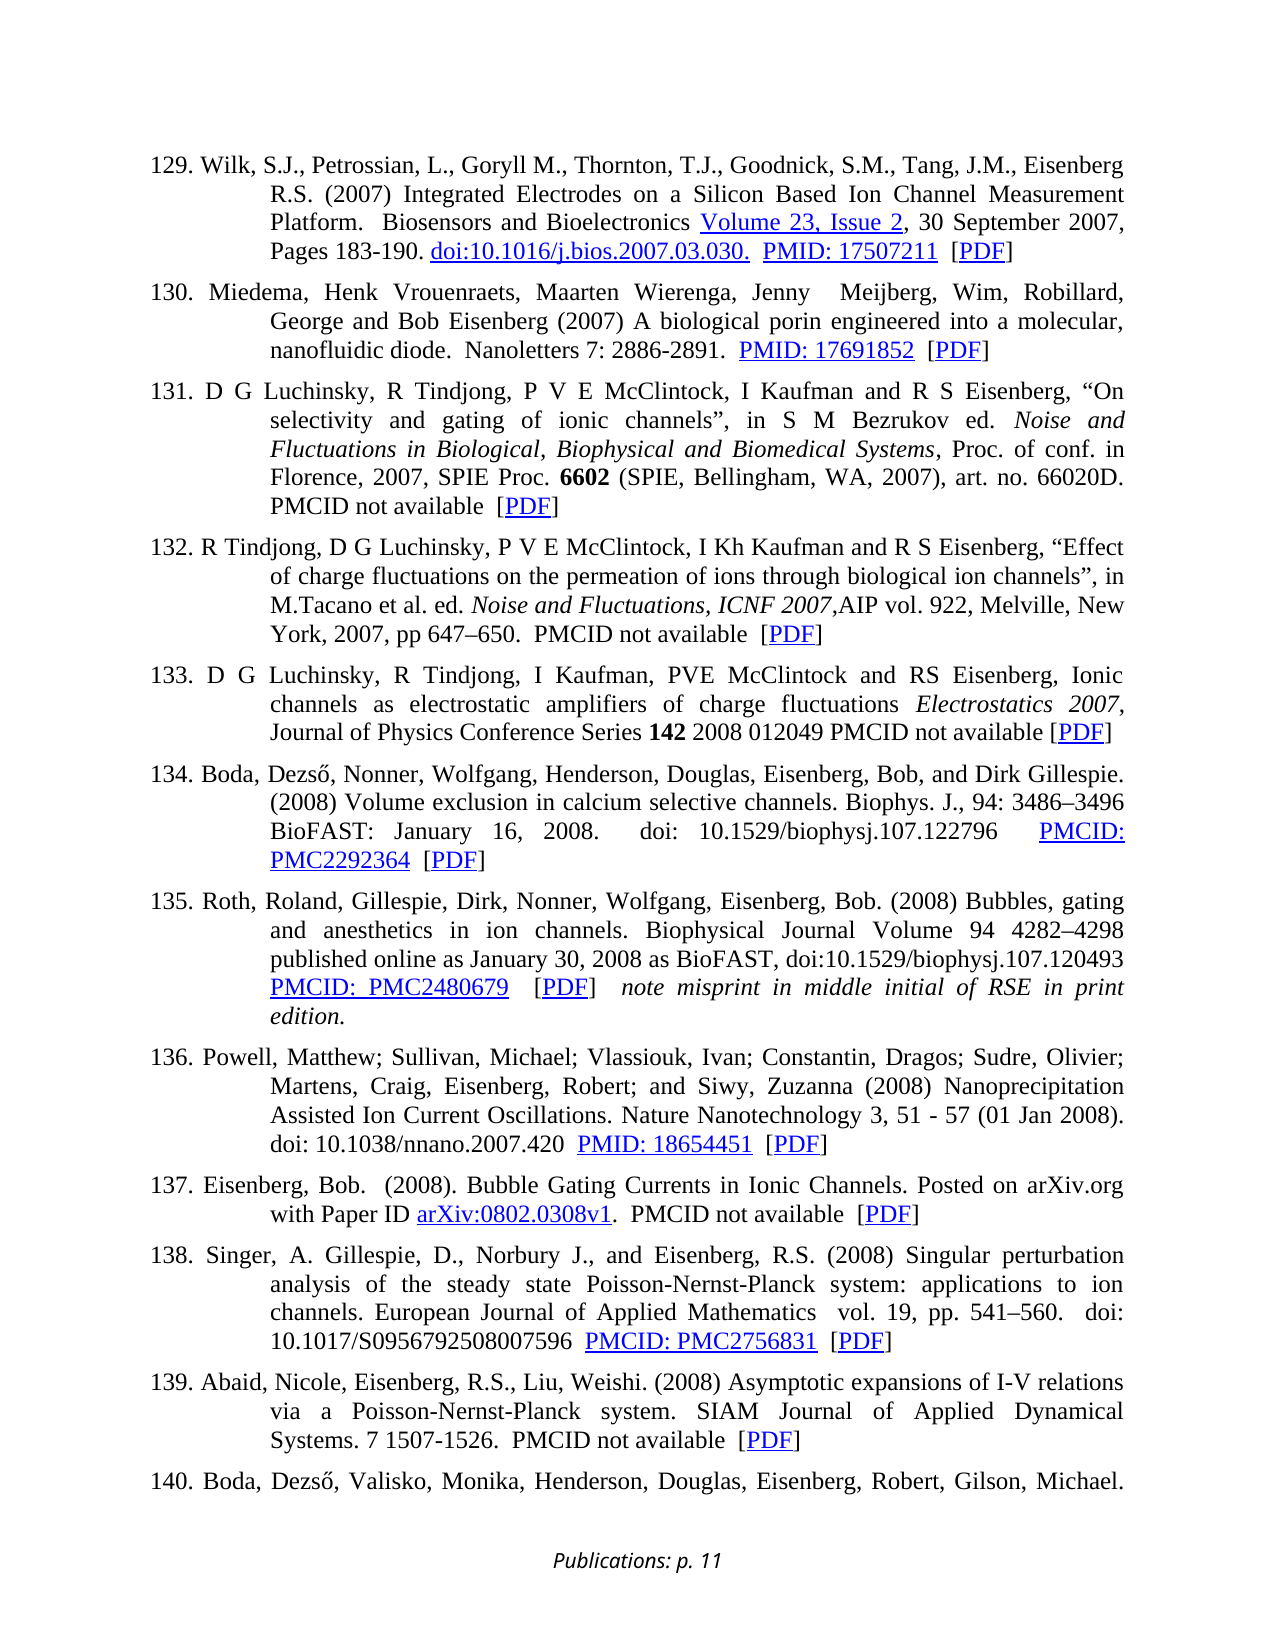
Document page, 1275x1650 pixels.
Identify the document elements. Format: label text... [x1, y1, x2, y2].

text 130. Miedema, Henk Vrouenraets, Maarten Wierenga, Jenny Meijberg, Wim, Robillard, George and Bob Eisenberg (2007) A biological porin engineered into a molecular, nanofluidic diode. Nanoletters 7: 2886-2891. PMID: 17691852 [PDF] [150, 277, 1125, 364]
text 135. Roth, Roland, Gillespie, Dirk, Nonner, Wolfgang, Eisenberg, Bob. (2008) Bubbles, gating and anesthetics in ion channels. Biophysical Journal Volume 94 4282–4298 published online as January 30, 2008 as BioFAST, doi:10.1529/biophysj.107.120493 PMCID: PMC2480679 [PDF] note misprint in middle initial of RSE in print edition. [150, 886, 1125, 1030]
text 129. Wilk, S.J., Petrossian, L., Goryll M., Thornton, T.J., Goodnick, S.M., Tang, J.M., Eisenberg R.S. (2007) Integrated Electrodes on a Silicon Based Ion Channel Measurement Platform. Biosensors and Bioelectronics Volume 23, Issue 2, 30 September 2007, Pages 183-190. doi:10.1016/j.bios.2007.03.030. PMID: 17507211 [PDF] [150, 150, 1125, 265]
text 139. Abaid, Nicole, Eisenberg, R.S., Liu, Weishi. (2008) Asymptotic expansions of I-V relations via a Poisson-Nernst-Planck system. SIAM Journal of Applied Dynamical Systems. 7 1507-1526. PMCID not available [PDF] [150, 1367, 1125, 1454]
text 137. Eisenberg, Bob. (2008). Bubble Gating Currents in Ionic Channels. Posted on arXiv.org with Paper ID arXiv:0802.0308v1. PMCID not available [PDF] [150, 1170, 1125, 1227]
text 136. Powell, Matthew; Sullivan, Michael; Vlassiouk, Ivan; Constantin, Dragos; Sudre, Olivier; Martens, Craig, Eisenberg, Robert; and Siwy, Zuzanna (2008) Nanoprecipitation Assisted Ion Current Oscillations. Nature Nanotechnology 3, 51 - 57 (01 Jan 2008). doi: 10.1038/nnano.2007.420 PMID: 18654451 [PDF] [150, 1042, 1125, 1157]
text 131. D G Luchinsky, R Tindjong, P V E McClintock, I Kaufman and R S Eisenberg, “On selectivity and gating of ionic channels”, in S M Bezrukov ed. Noise and Fluctuations in Biological, Biophysical and Biomedical Systems, Proc. of conf. in Florence, 2007, SPIE Proc. 6602 (SPIE, Bellingham, WA, 2007), art. no. 66020D. PMCID not available [PDF] [150, 376, 1125, 520]
text 133. D G Luchinsky, R Tindjong, I Kaufman, PVE McClintock and RS Eisenberg, Ionic channels as electrostatic amplifiers of charge fluctuations Electrostatics 2007, Journal of Physics Conference Series 142 2008 012049 PMCID not available [PDF] [150, 660, 1125, 746]
text 138. Singer, A. Gillespie, D., Norbury J., and Eisenberg, R.S. (2008) Singular perturbation analysis of the steady state Poisson-Nernst-Planck system: applications to ion channels. European Journal of Applied Mathematics vol. 19, pp. 541–560. doi: 10.1017/S0956792508007596 PMCID: PMC2756831 [PDF] [150, 1240, 1125, 1355]
text 132. R Tindjong, D G Luchinsky, P V E McClintock, I Kh Kaufman and R S Eisenberg, “Effect of charge fluctuations on the permeation of ions through biological ion channels”, in M.Tacano et al. ed. Noise and Fluctuations, ICNF 2007,AIP vol. 922, Melville, New York, 2007, pp 647–650. PMCID not available [PDF] [150, 532, 1125, 647]
text 134. Boda, Dezső, Nonner, Wolfgang, Henderson, Douglas, Eisenberg, Bob, and Dirk Gillespie. (2008) Volume exclusion in calcium selective channels. Biophys. J., 94: 3486–3496 BioFAST: January 16, 2008. doi: 10.1529/biophysj.107.122796 PMCID: PMC2292364 [PDF] [150, 759, 1125, 874]
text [150, 1466, 1125, 1495]
